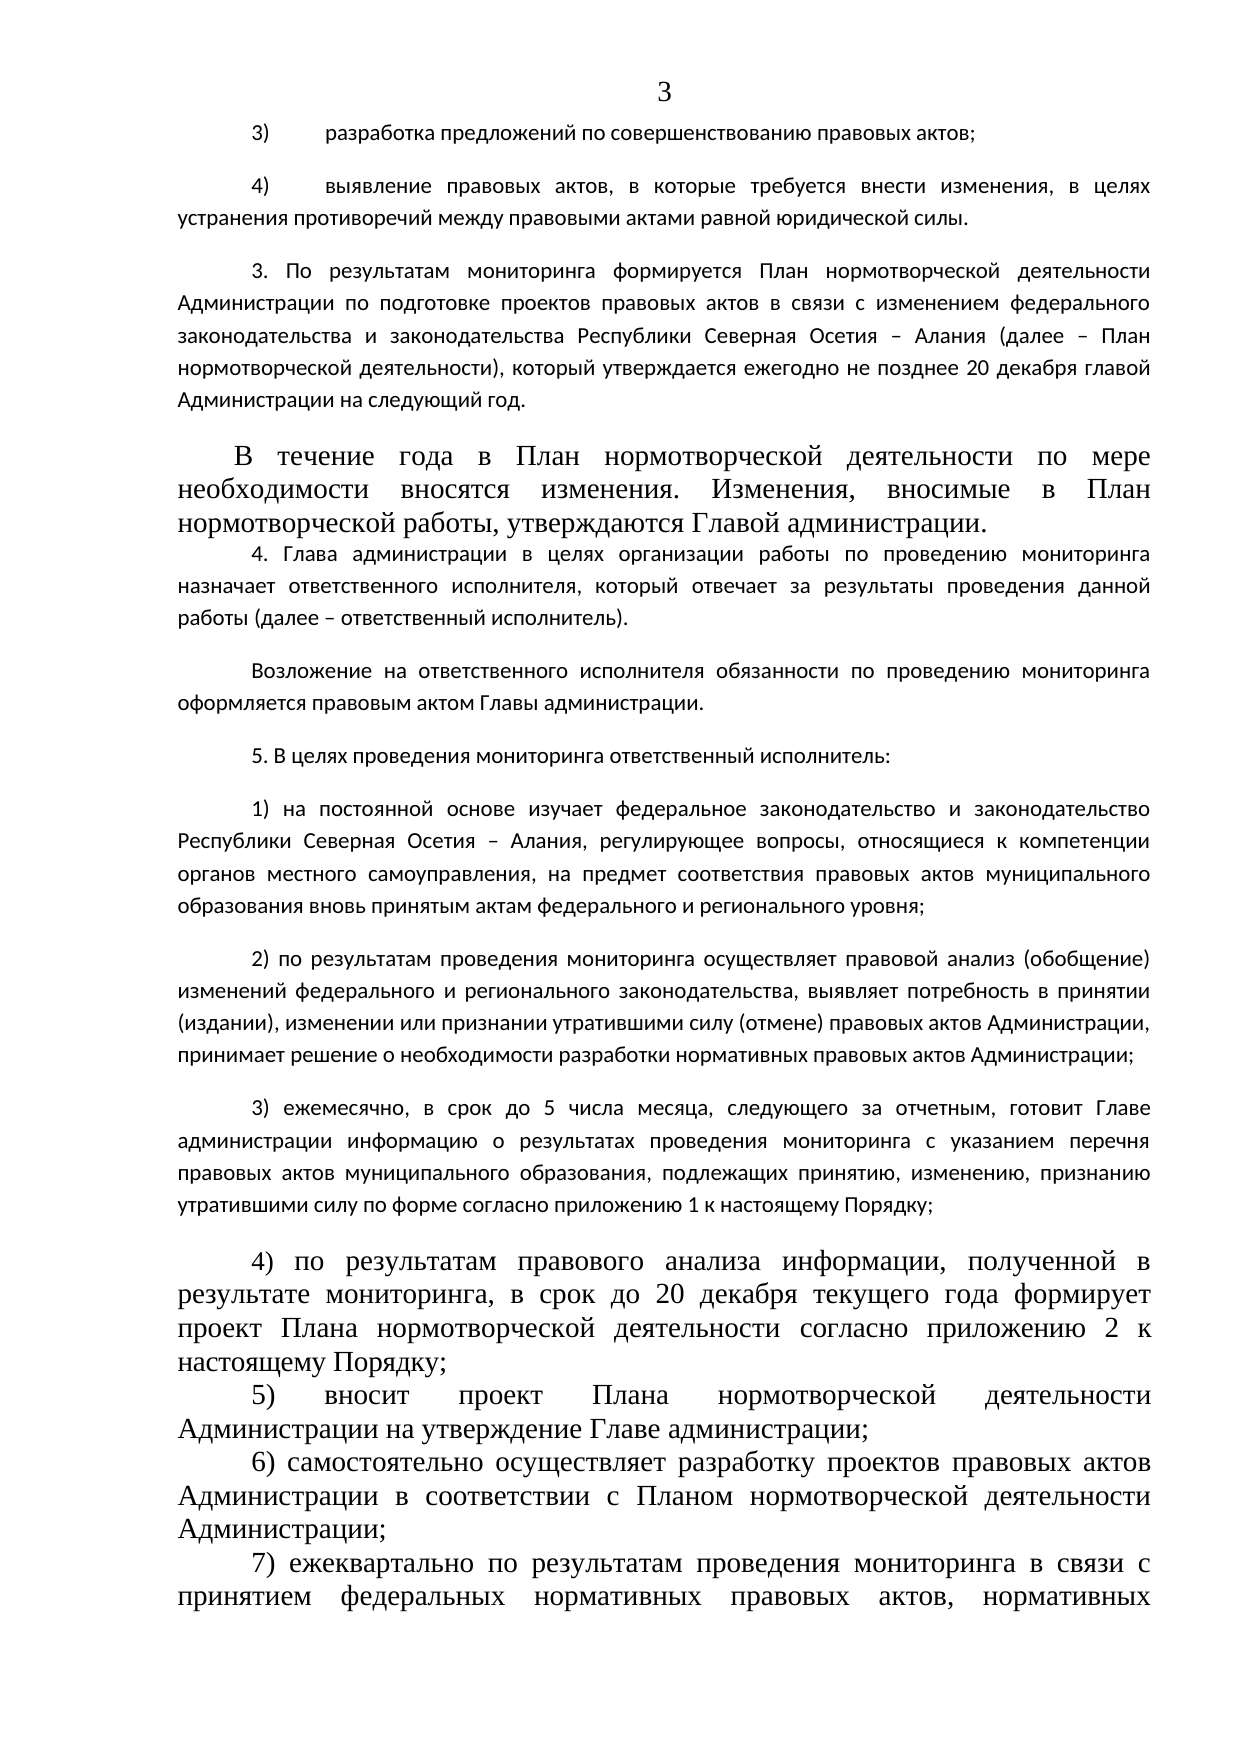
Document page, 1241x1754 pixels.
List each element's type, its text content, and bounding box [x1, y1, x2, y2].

text 2) по результатам проведения мониторинга осуществляет правовой анализ (обобщение) изменений федерального и регионального законодательства, выявляет потребность в принятии (издании), изменении или признании утратившими силу (отмене) правовых актов Администрации, принимает решение о необходимости разработки нормативных правовых актов Администрации; [177, 944, 1152, 1068]
text 4) по результатам правового анализа информации, полученной в результате мониторинга, в срок до 20 декабря текущего года формирует проект Плана нормотворческой деятельности согласно приложению 2 к настоящему Порядку; [177, 1243, 1152, 1377]
text В течение года в План нормотворческой деятельности по мере необходимости вносятся изменения. Изменения, вносимые в План нормотворческой работы, утверждаются Главой администрации. [177, 438, 1152, 539]
text 5. В целях проведения мониторинга ответственный исполнитель: [177, 741, 1152, 769]
text 3) разработка предложений по совершенствованию правовых актов; [177, 118, 1152, 146]
text Возложение на ответственного исполнителя обязанности по проведению мониторинга оформляется правовым актом Главы администрации. [177, 656, 1152, 716]
text 4) выявление правовых актов, в которые требуется внести изменения, в целях устранения противоречий между правовыми актами равной юридической силы. [177, 171, 1152, 231]
text 3. По результатам мониторинга формируется План нормотворческой деятельности Администрации по подготовке проектов правовых актов в связи с изменением федерального законодательства и законодательства Республики Северная Осетия – Алания (далее – План нормотворческой деятельности), который утверждается ежегодно не позднее 20 декабря главой Администрации на следующий год. [177, 256, 1152, 413]
text 1) на постоянной основе изучает федеральное законодательство и законодательство Республики Северная Осетия – Алания, регулирующее вопросы, относящиеся к компетенции органов местного самоуправления, на предмет соответствия правовых актов муниципального образования вновь принятым актам федерального и регионального уровня; [177, 794, 1152, 919]
text 6) самостоятельно осуществляет разработку проектов правовых актов Администрации в соответствии с Планом нормотворческой деятельности Администрации; [177, 1444, 1152, 1545]
text 5) вносит проект Плана нормотворческой деятельности Администрации на утверждение Главе администрации; [177, 1377, 1152, 1444]
text 4. Глава администрации в целях организации работы по проведению мониторинга назначает ответственного исполнителя, который отвечает за результаты проведения данной работы (далее – ответственный исполнитель). [177, 539, 1152, 631]
text 3) ежемесячно, в срок до 5 числа месяца, следующего за отчетным, готовит Главе администрации информацию о результатах проведения мониторинга с указанием перечня правовых актов муниципального образования, подлежащих принятию, изменению, признанию утратившими силу по форме согласно приложению 1 к настоящему Порядку; [177, 1093, 1152, 1218]
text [177, 1545, 1152, 1612]
